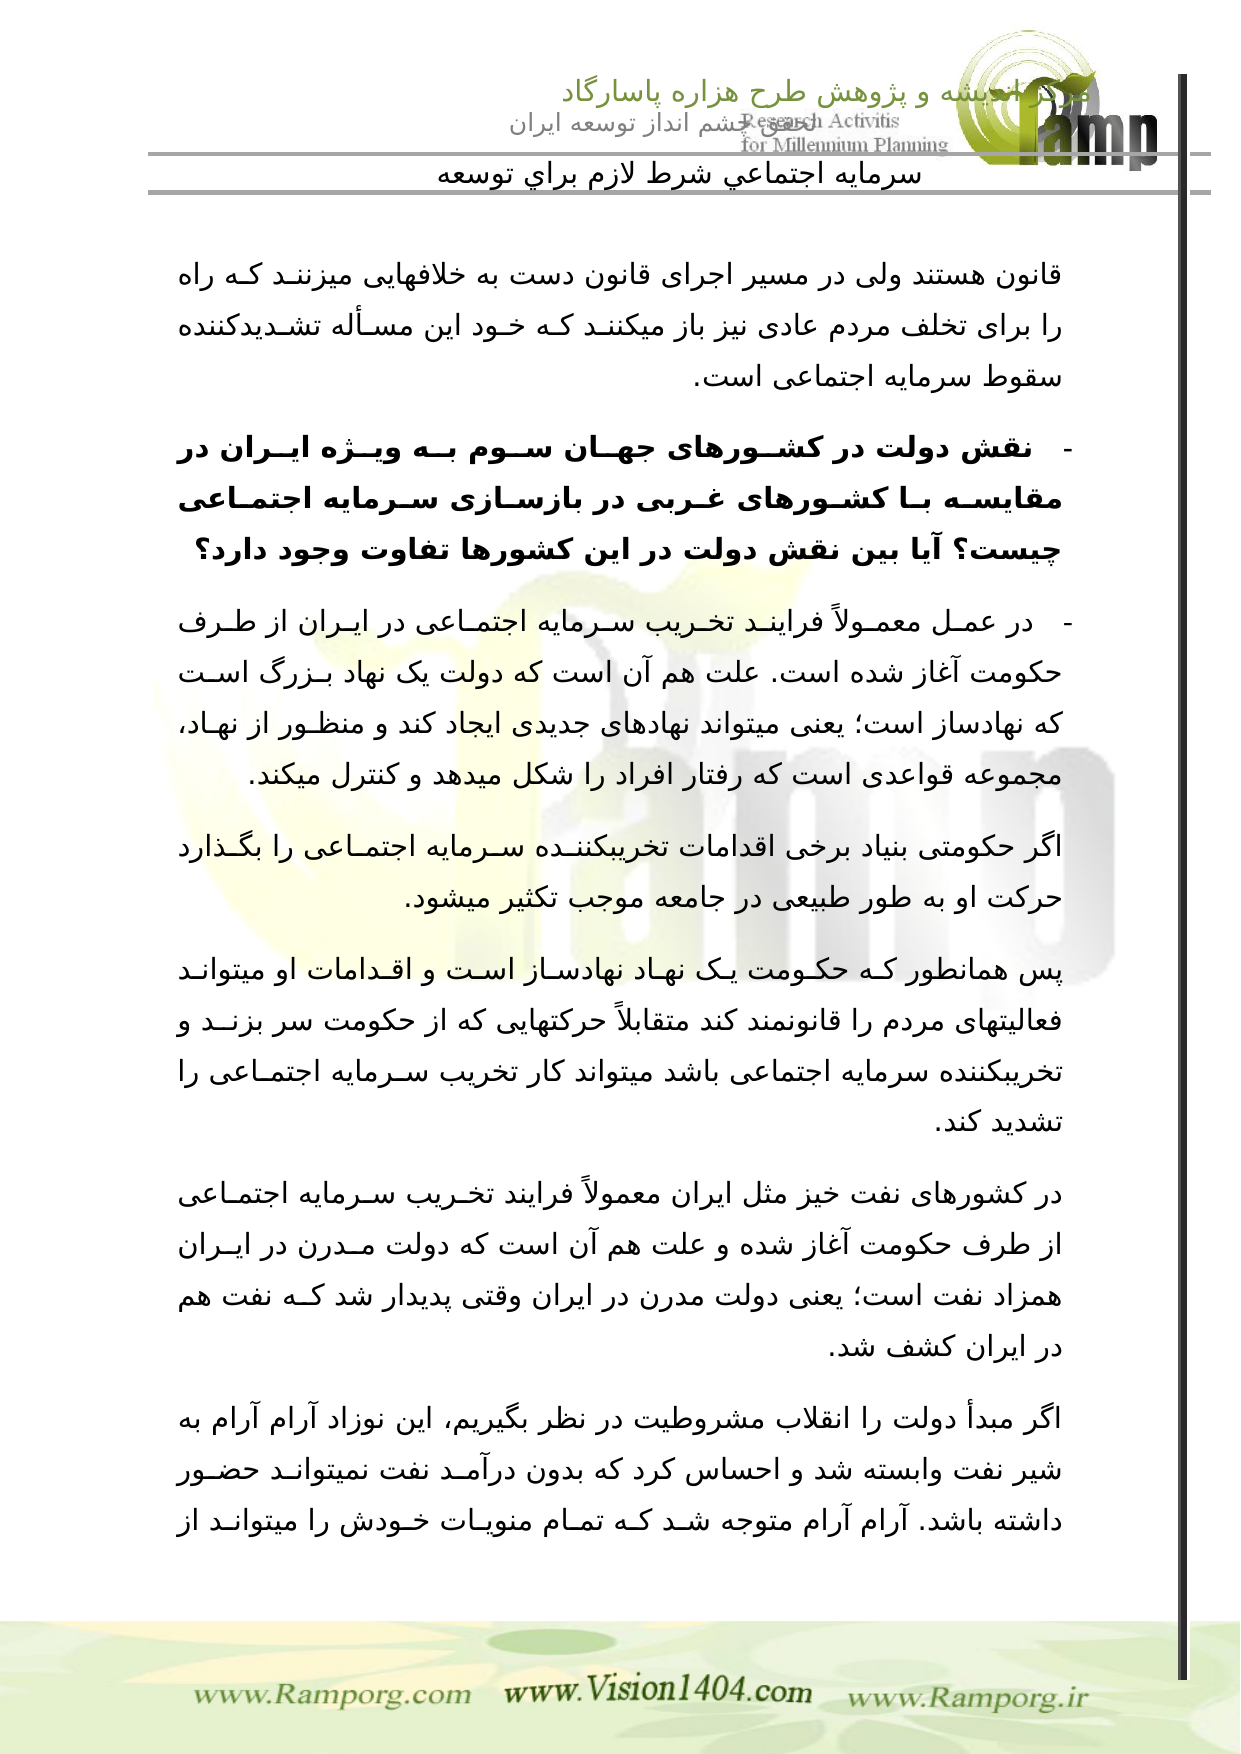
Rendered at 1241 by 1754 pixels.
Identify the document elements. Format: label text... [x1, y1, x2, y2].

picture [739, 156, 953, 161]
picture [739, 108, 953, 152]
picture [956, 21, 1160, 152]
text اگر حکومتی بنیاد برخی اقدامات تخریبکننده سرمایه اجتماعی را بگذارد حرکت او به طور طبیعی در جامعه موجب تکثیر میشود. [177, 829, 1063, 914]
picture [739, 123, 746, 129]
list در عمل معمولاً فرایند تخریب سرمایه اجتماعی در ایران از طرف حکومت آغاز شده است. علت هم آن است که دولت یک نهاد بزرگ است که نهادساز است؛ یعنی میتواند نهادهای جدیدی ایجاد کند و منظور از نهاد، مجموعه قواعدی است که رفتار افراد را شکل میدهد و کنترل میکند. [177, 604, 1063, 791]
picture [0, 1621, 1241, 1754]
picture [956, 156, 1160, 175]
list نقش دولت در کشورهای جهان سوم به ویژه ایران در مقایسه با کشورهای غربی در بازسازی سرمایه اجتماعی چیست؟ آیا بین نقش دولت در این کشورها تفاوت وجود دارد؟ [177, 431, 1063, 567]
text در کشورهای نفت خیز مثل ایران معمولاً فرایند تخریب سرمایه اجتماعی از طرف حکومت آغاز شده و علت هم آن است که دولت مدرن در ایران همزاد نفت است؛ یعنی دولت مدرن در ایران وقتی پدیدار شد که نفت هم در ایران کشف شد. [177, 1177, 1063, 1363]
text پس همانطور که حکومت یک نهاد نهادساز است و اقدامات او میتواند فعالیتهای مردم را قانونمند کند متقابلاً حرکتهایی که از حکومت سر بزند و تخریبکننده سرمایه اجتماعی باشد میتواند کار تخریب سرمایه اجتماعی را تشدید کند. [177, 952, 1063, 1139]
